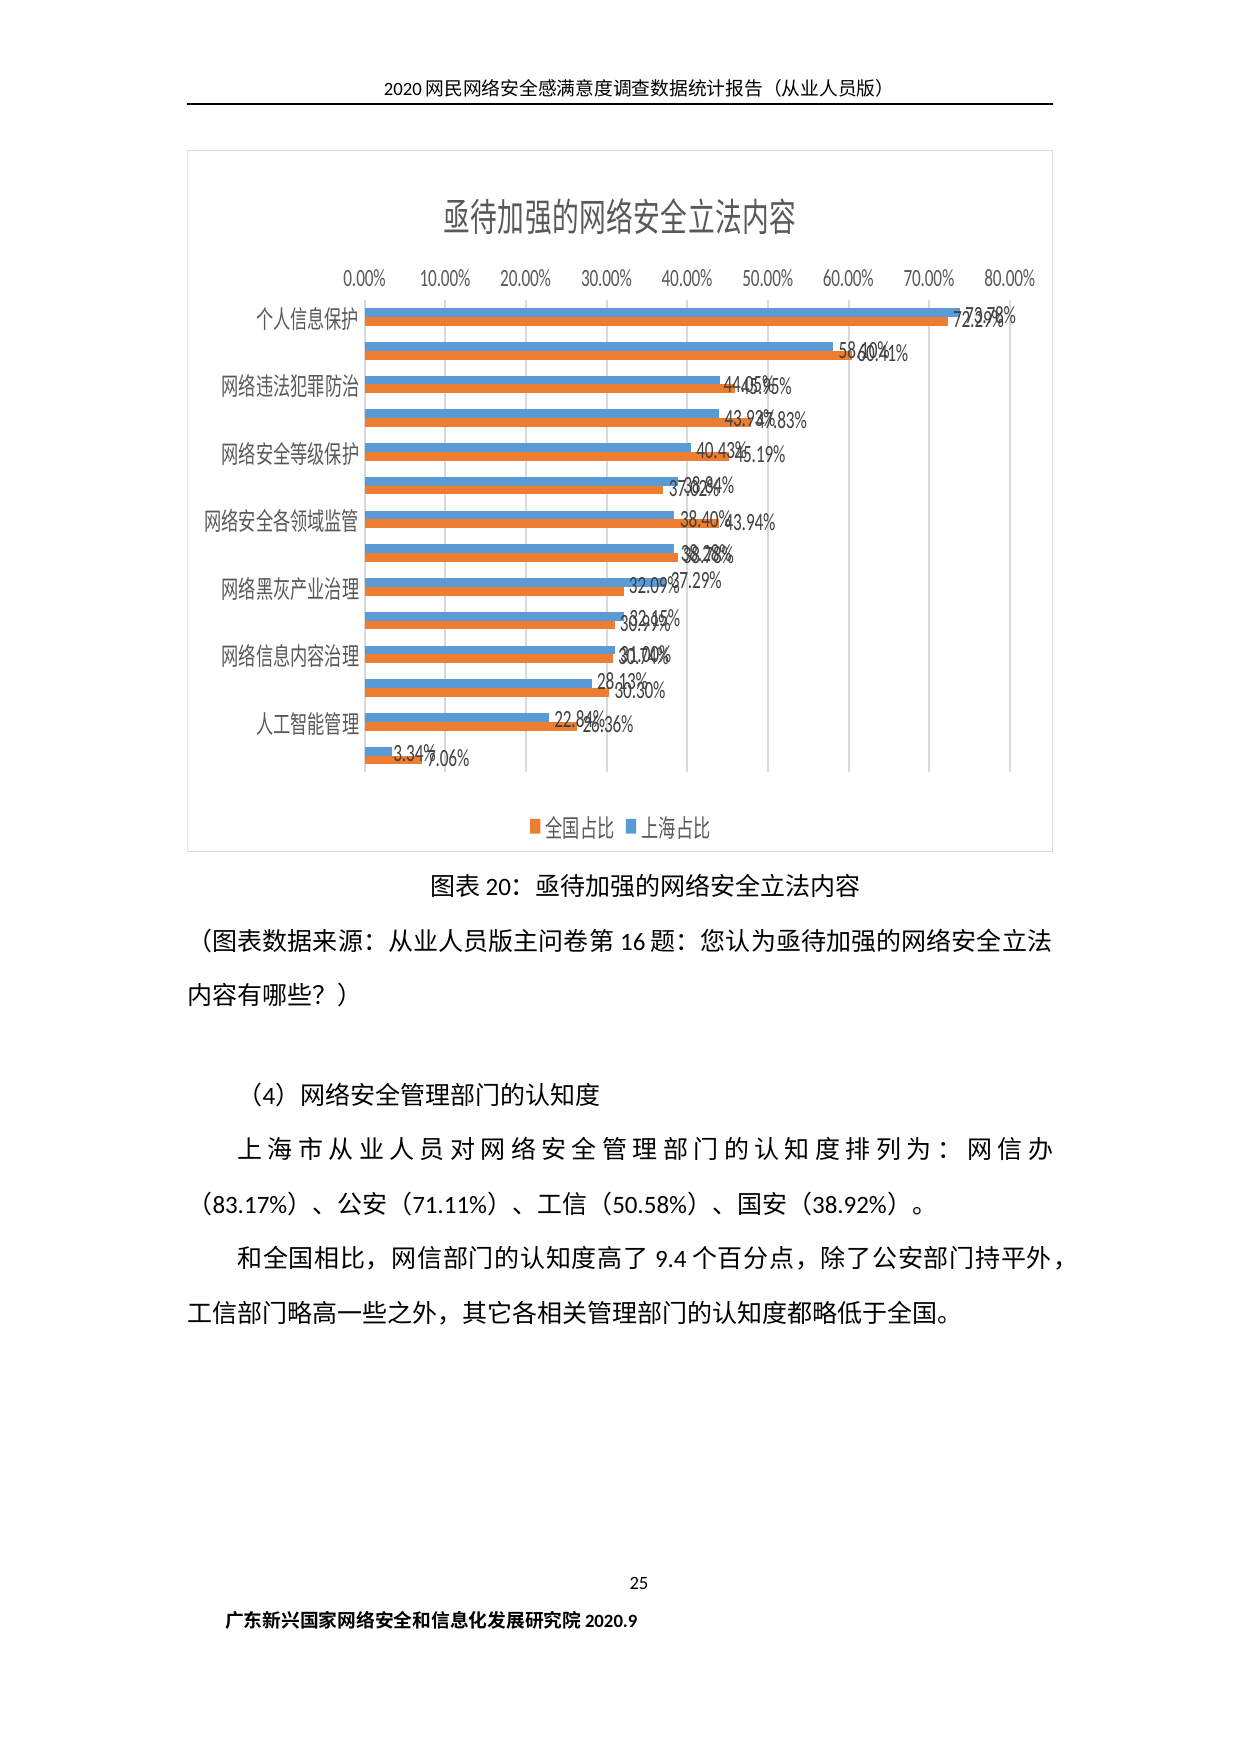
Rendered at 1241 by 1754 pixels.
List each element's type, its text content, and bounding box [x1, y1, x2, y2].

text 上海市从业人员对网络安全管理部门的认知度排列为：网信办（83.17%）、公安（71.11%）、工信（50.58%）、国安（38.92%）。 [187, 1130, 1053, 1221]
text （4）网络安全管理部门的认知度 [187, 1076, 1053, 1112]
text （图表数据来源：从业人员版主问卷第16题：您认为亟待加强的网络安全立法内容有哪些？） [187, 921, 1053, 1012]
text 图表 20：亟待加强的网络安全立法内容 [187, 867, 1053, 903]
text 和全国相比，网信部门的认知度高了9.4个百分点，除了公安部门持平外，工信部门略高一些之外，其它各相关管理部门的认知度都略低于全国。 [187, 1239, 1053, 1329]
